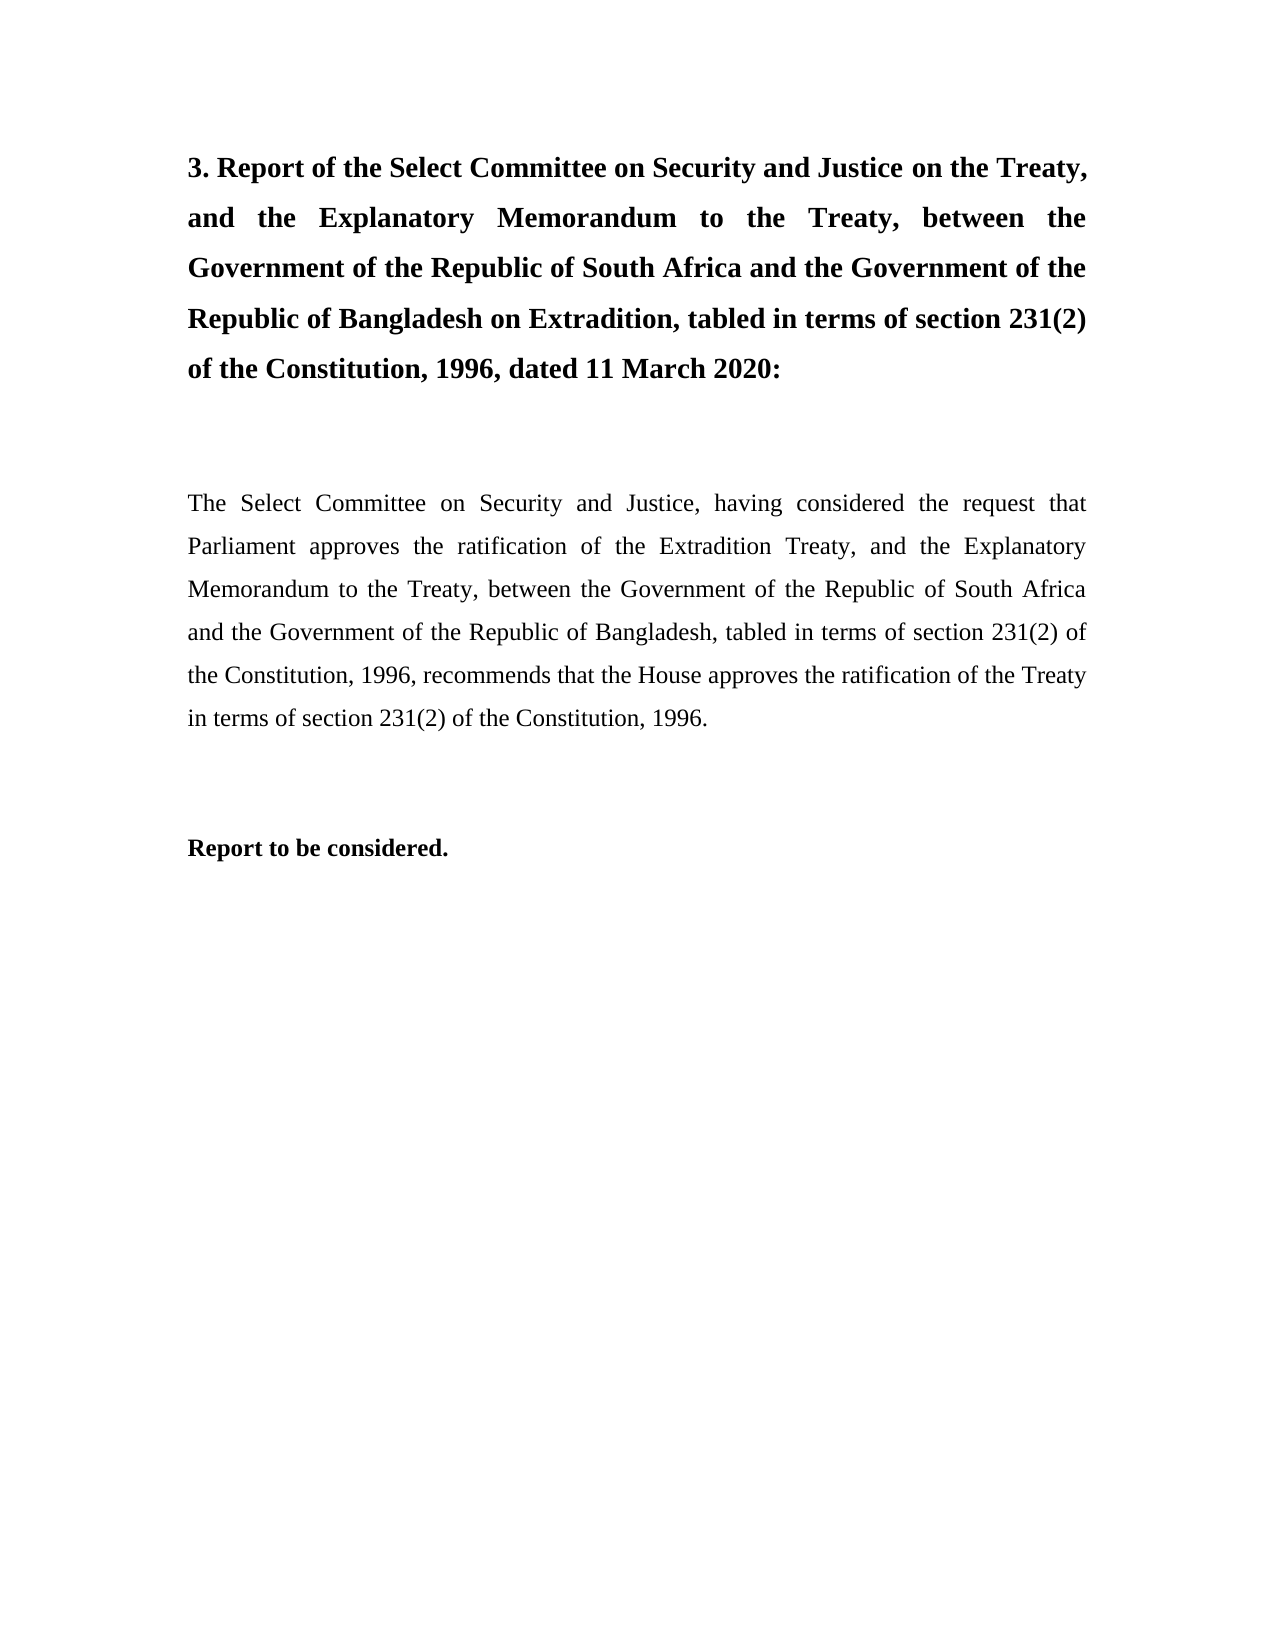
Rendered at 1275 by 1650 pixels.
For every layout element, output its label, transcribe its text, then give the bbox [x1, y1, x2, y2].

text The Select Committee on Security and Justice, having considered the request that Parliament approves the ratification of the Extradition Treaty, and the Explanatory Memorandum to the Treaty, between the Government of the Republic of South Africa and the Government of the Republic of Bangladesh, tabled in terms of section 231(2) of the Constitution, 1996, recommends that the House approves the ratification of the Treaty in terms of section 231(2) of the Constitution, 1996. [187, 488, 1087, 732]
text 3. Report of the Select Committee on Security and Justice on the Treaty, and the Explanatory Memorandum to the Treaty, between the Government of the Republic of South Africa and the Government of the Republic of Bangladesh on Extradition, tabled in terms of section 231(2) of the Constitution, 1996, dated 11 March 2020: [187, 150, 1087, 385]
text Report to be considered. [187, 833, 1087, 862]
